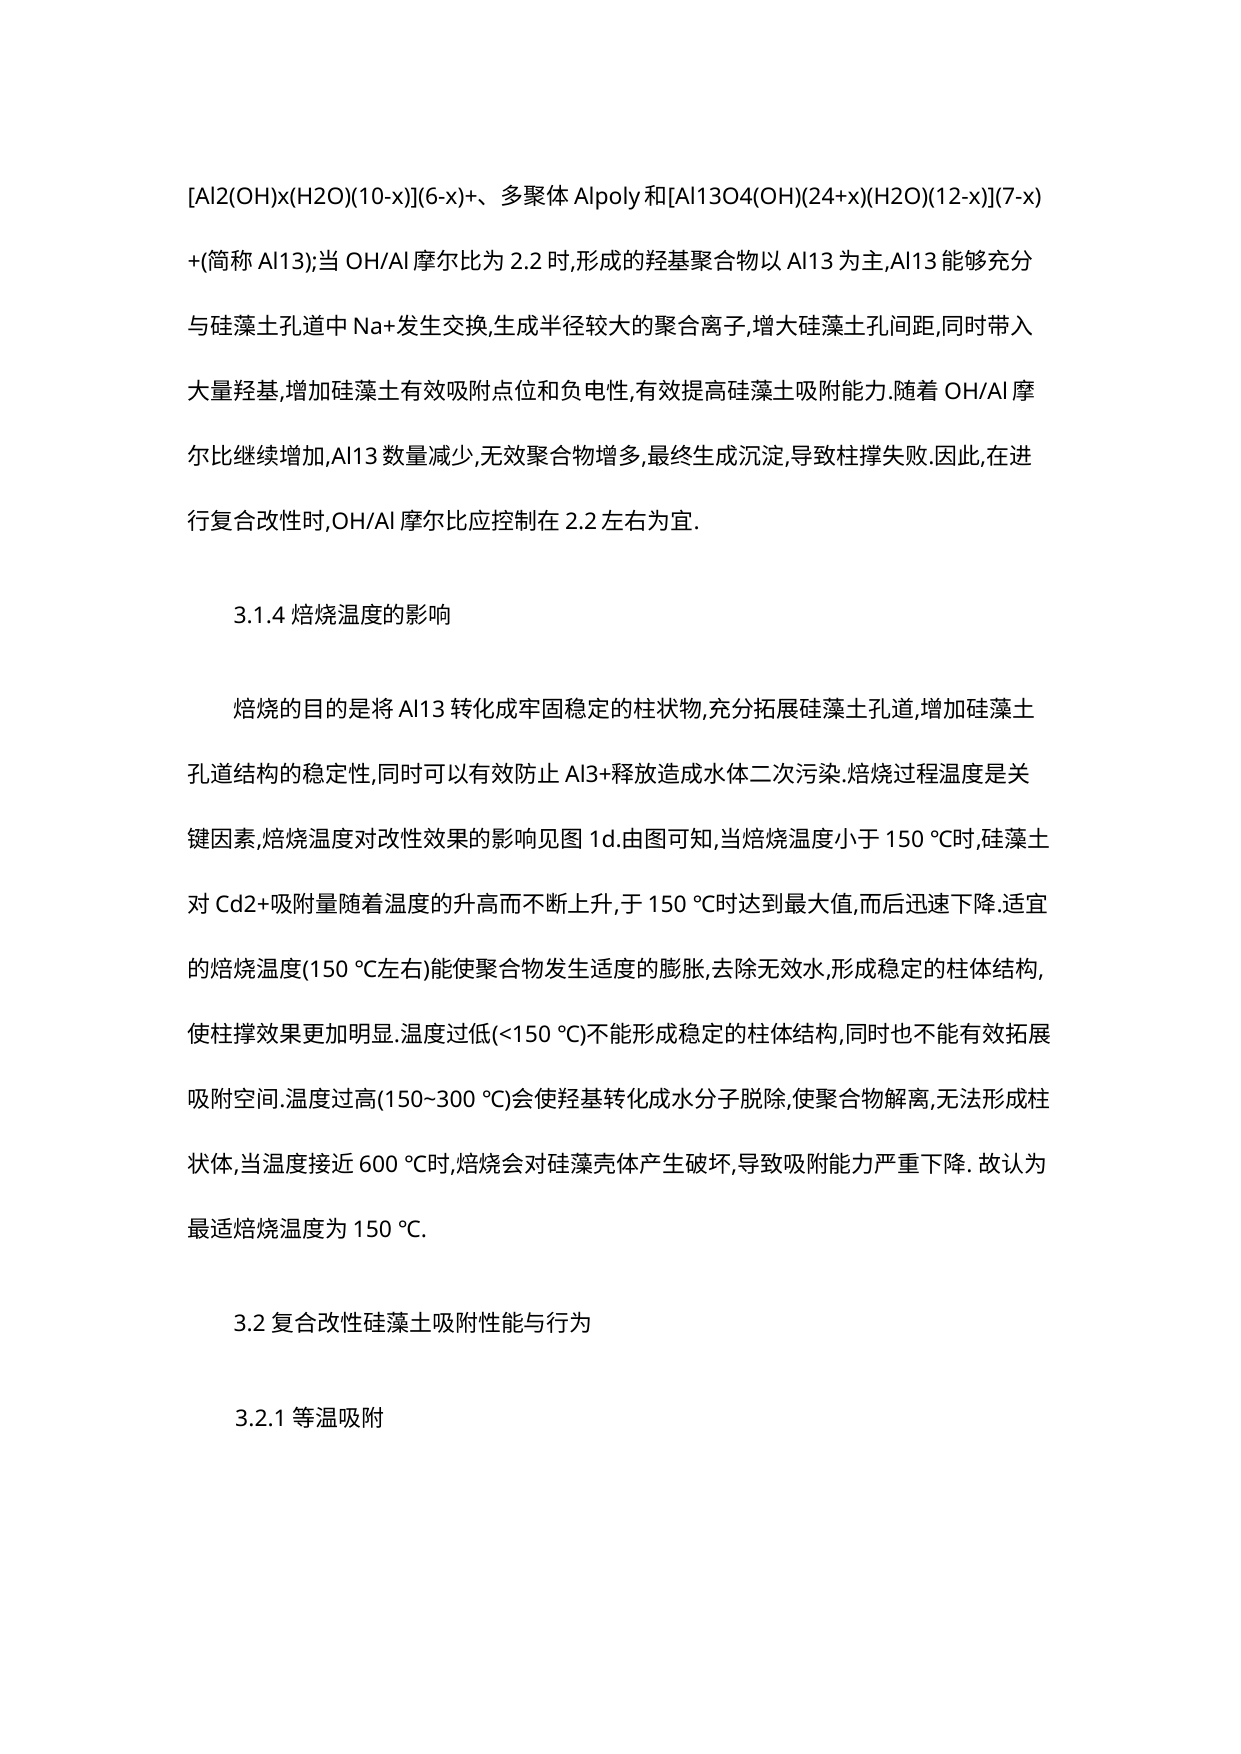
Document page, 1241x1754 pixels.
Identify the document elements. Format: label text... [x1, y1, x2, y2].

text 焙烧的目的是将Al13转化成牢固稳定的柱状物,充分拓展硅藻土孔道,增加硅藻土孔道结构的稳定性,同时可以有效防止Al3+释放造成水体二次污染.焙烧过程温度是关键因素,焙烧温度对改性效果的影响见图 1d.由图可知,当焙烧温度小于150 ℃时,硅藻土对Cd2+吸附量随着温度的升高而不断上升,于150 ℃时达到最大值,而后迅速下降.适宜的焙烧温度(150 ℃左右)能使聚合物发生适度的膨胀,去除无效水,形成稳定的柱体结构,使柱撑效果更加明显.温度过低(<150 ℃)不能形成稳定的柱体结构,同时也不能有效拓展吸附空间.温度过高(150~300 ℃)会使羟基转化成水分子脱除,使聚合物解离,无法形成柱状体,当温度接近600 ℃时,焙烧会对硅藻壳体产生破坏,导致吸附能力严重下降. 故认为最适焙烧温度为150 ℃. [187, 675, 1053, 1260]
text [187, 162, 1053, 552]
text 3.2 复合改性硅藻土吸附性能与行为 [187, 1289, 1053, 1354]
text 3.2.1 等温吸附 [187, 1384, 1053, 1449]
text 3.1.4 焙烧温度的影响 [187, 581, 1053, 646]
